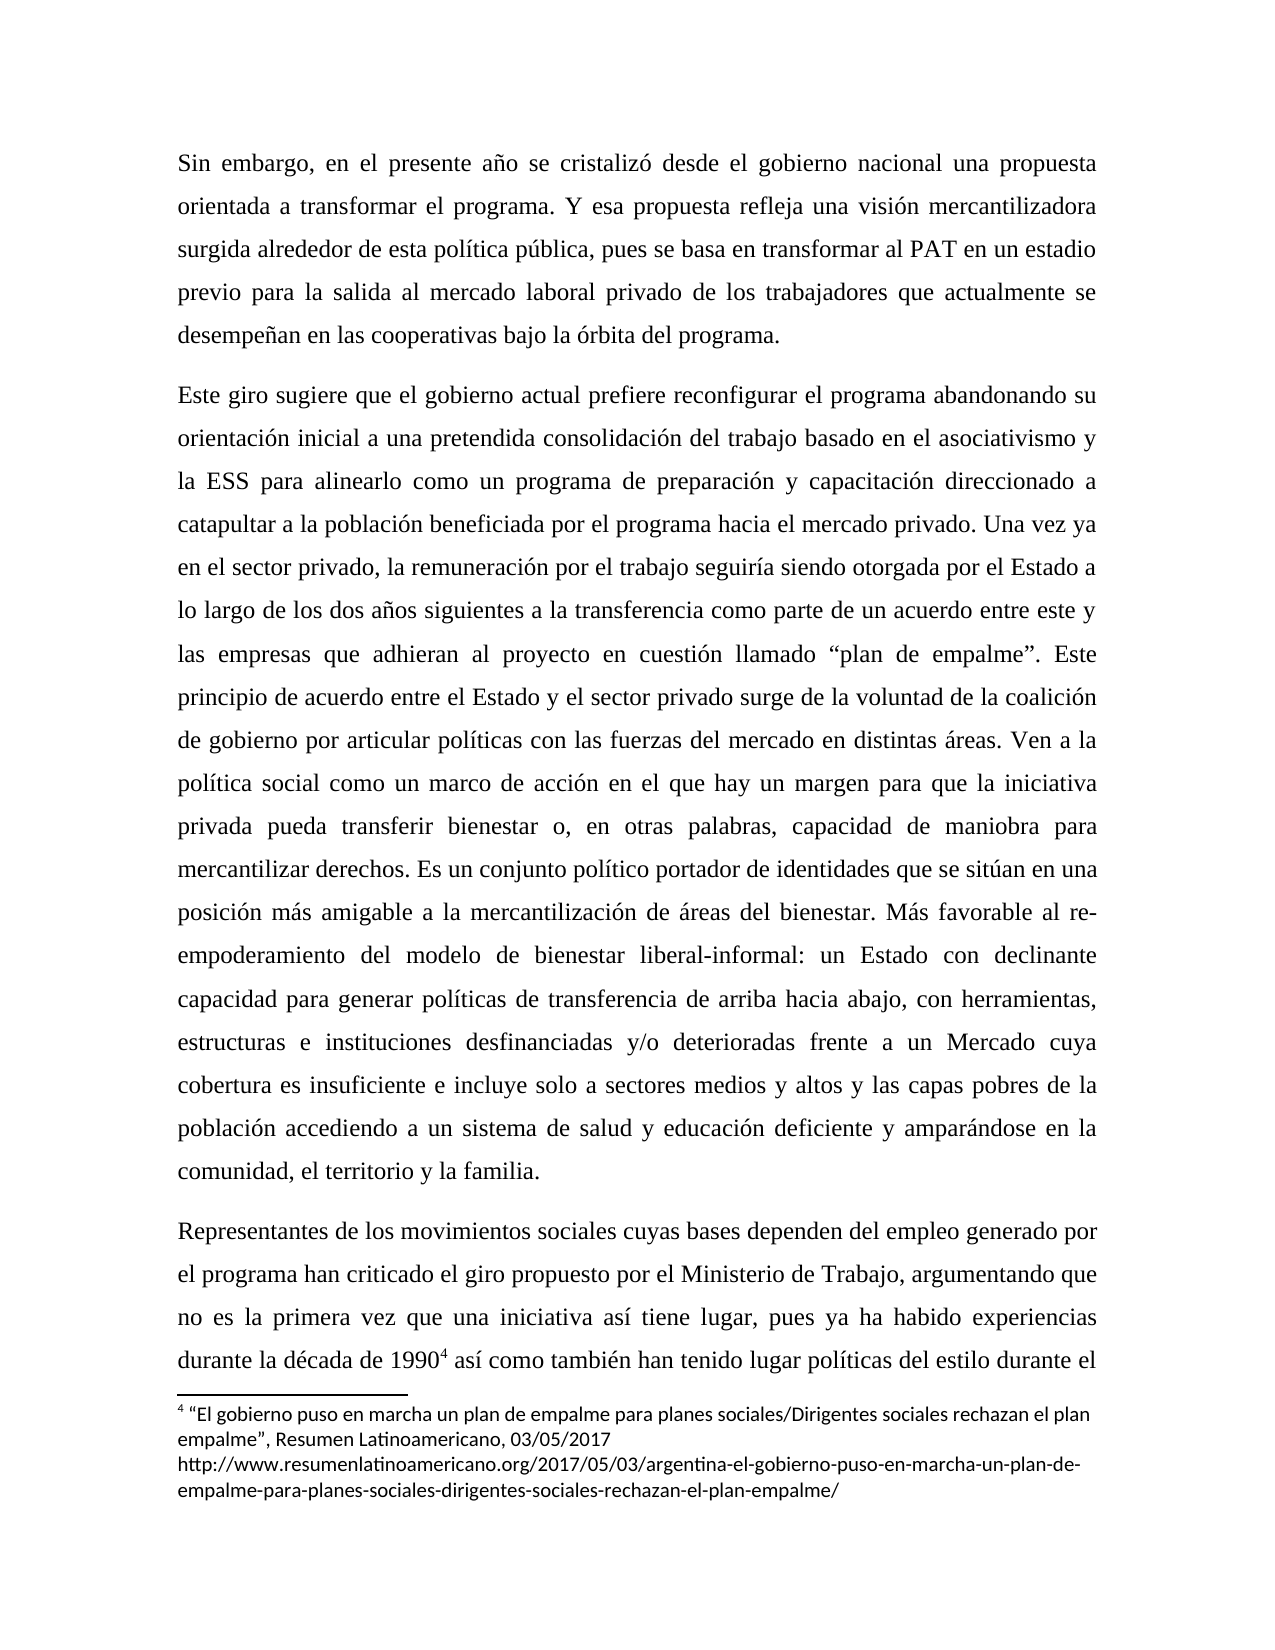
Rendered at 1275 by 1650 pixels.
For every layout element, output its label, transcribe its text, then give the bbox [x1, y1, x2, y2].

text Sin embargo, en el presente año se cristalizó desde el gobierno nacional una propuesta orientada a transformar el programa. Y esa propuesta refleja una visión mercantilizadora surgida alrededor de esta política pública, pues se basa en transformar al PAT en un estadio previo para la salida al mercado laboral privado de los trabajadores que actualmente se desempeñan en las cooperativas bajo la órbita del programa. [177, 148, 1098, 349]
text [177, 1216, 1098, 1374]
text Este giro sugiere que el gobierno actual prefiere reconfigurar el programa abandonando su orientación inicial a una pretendida consolidación del trabajo basado en el asociativismo y la ESS para alinearlo como un programa de preparación y capacitación direccionado a catapultar a la población beneficiada por el programa hacia el mercado privado. Una vez ya en el sector privado, la remuneración por el trabajo seguiría siendo otorgada por el Estado a lo largo de los dos años siguientes a la transferencia como parte de un acuerdo entre este y las empresas que adhieran al proyecto en cuestión llamado “plan de empalme”. Este principio de acuerdo entre el Estado y el sector privado surge de la voluntad de la coalición de gobierno por articular políticas con las fuerzas del mercado en distintas áreas. Ven a la política social como un marco de acción en el que hay un margen para que la iniciativa privada pueda transferir bienestar o, en otras palabras, capacidad de maniobra para mercantilizar derechos. Es un conjunto político portador de identidades que se sitúan en una posición más amigable a la mercantilización de áreas del bienestar. Más favorable al re-empoderamiento del modelo de bienestar liberal-informal: un Estado con declinante capacidad para generar políticas de transferencia de arriba hacia abajo, con herramientas, estructuras e instituciones desfinanciadas y/o deterioradas frente a un Mercado cuya cobertura es insuficiente e incluye solo a sectores medios y altos y las capas pobres de la población accediendo a un sistema de salud y educación deficiente y amparándose en la comunidad, el territorio y la familia. [177, 380, 1098, 1185]
